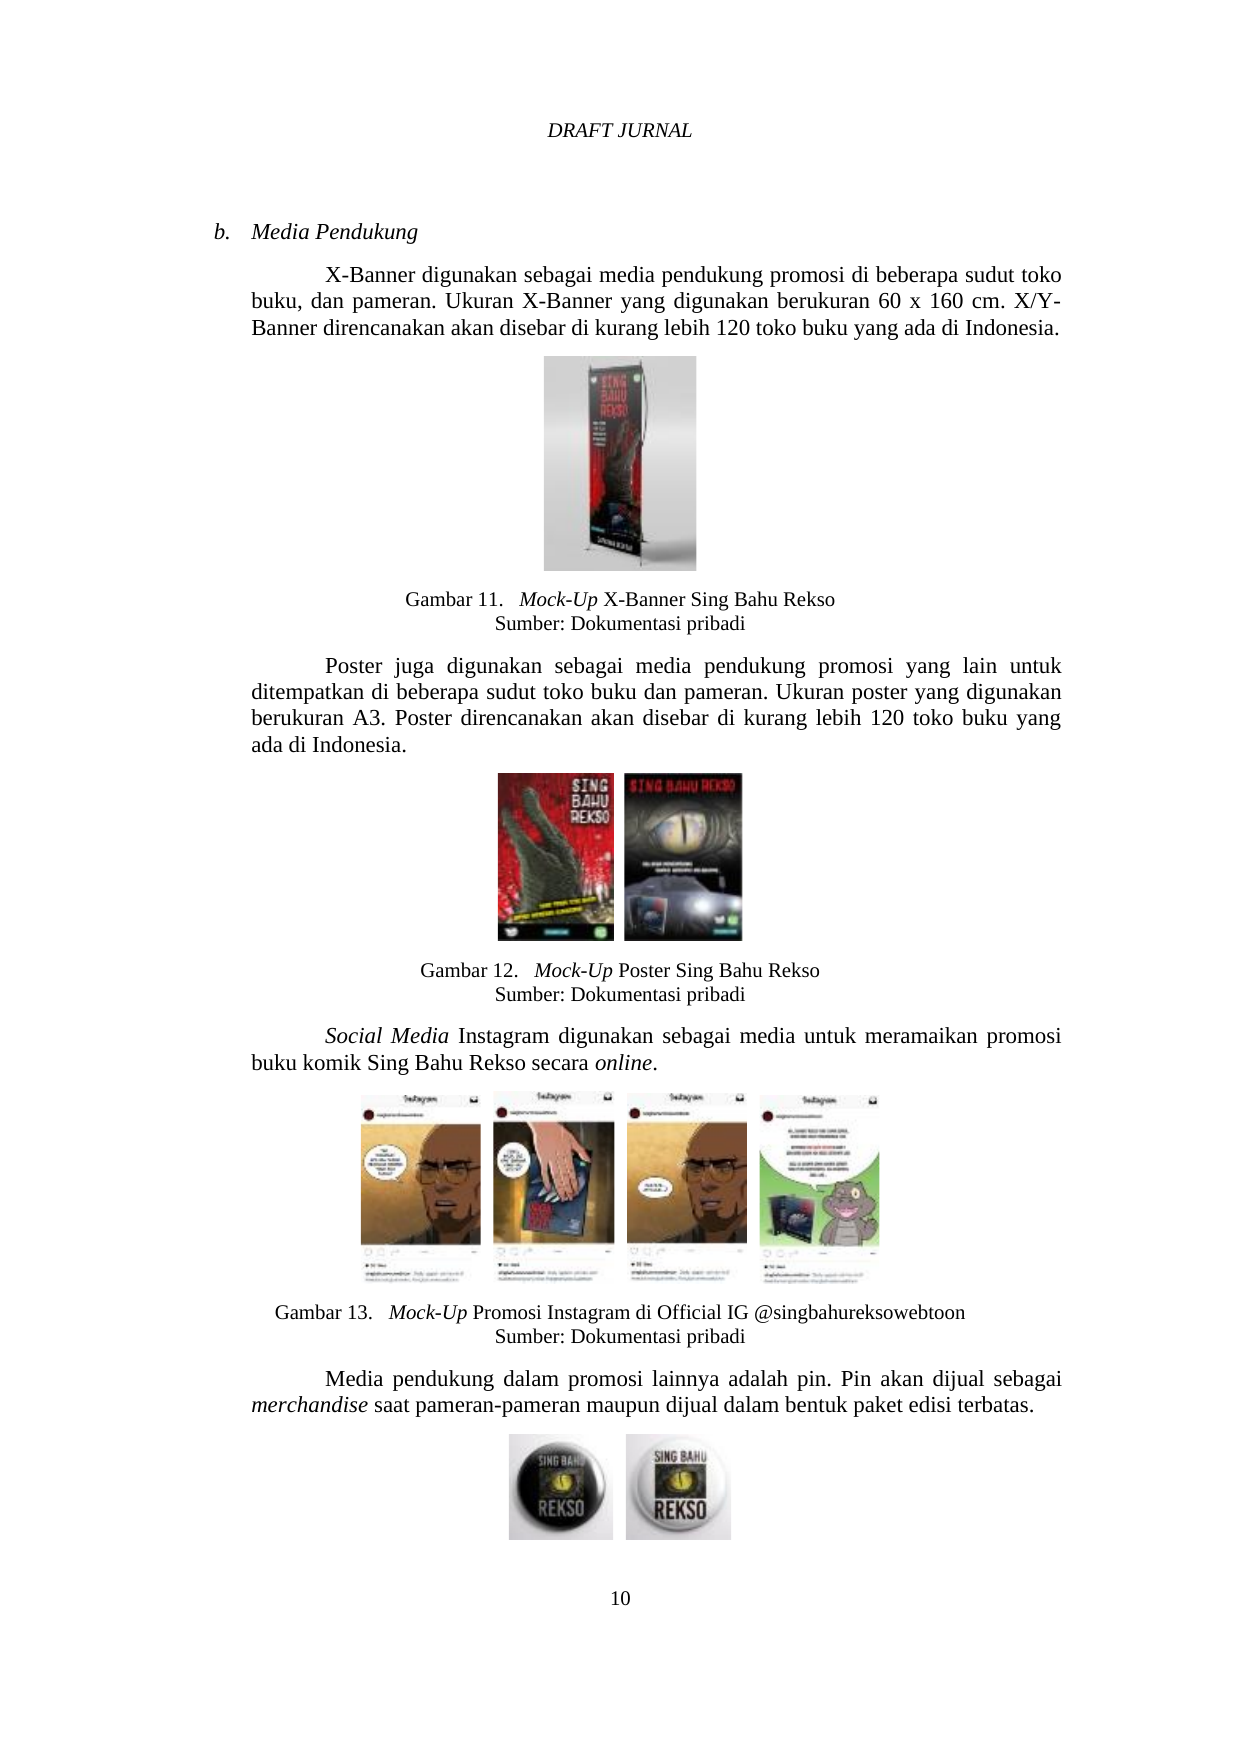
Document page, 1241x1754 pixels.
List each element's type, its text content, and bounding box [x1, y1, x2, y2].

picture [759, 1095, 880, 1284]
text Sumber: Dokumentasi pribadi [177, 1324, 1063, 1348]
text Media pendukung dalam promosi lainnya adalah pin. Pin akan dijual sebagai merchandise saat pameran-pameran maupun dijual dalam bentuk paket edisi terbatas. [251, 1365, 1063, 1418]
text Sumber: Dokumentasi pribadi [177, 982, 1063, 1006]
picture [497, 773, 614, 941]
picture [627, 1093, 747, 1284]
picture [508, 1434, 614, 1540]
text Sumber: Dokumentasi pribadi [177, 611, 1063, 635]
text Gambar 13. Mock-Up Promosi Instagram di Official IG @singbahureksowebtoon [177, 1300, 1063, 1324]
text Gambar 12. Mock-Up Poster Sing Bahu Rekso [177, 957, 1063, 982]
picture [624, 773, 743, 941]
text X-Banner digunakan sebagai media pendukung promosi di beberapa sudut toko buku, dan pameran. Ukuran X-Banner yang digunakan berukuran 60 x 160 cm. X/Y-Banner direncanakan akan disebar di kurang lebih 120 toko buku yang ada di Indonesia. [251, 261, 1063, 340]
picture [493, 1091, 615, 1284]
picture [360, 1095, 481, 1284]
text Social Media Instagram digunakan sebagai media untuk meramaikan promosi buku komik Sing Bahu Rekso secara online. [251, 1022, 1063, 1075]
list Media Pendukung [213, 218, 1063, 244]
picture [543, 356, 697, 571]
text Gambar 11. Mock-Up X-Banner Sing Bahu Rekso [177, 587, 1063, 611]
picture [625, 1434, 732, 1540]
text Poster juga digunakan sebagai media pendukung promosi yang lain untuk ditempatkan di beberapa sudut toko buku dan pameran. Ukuran poster yang digunakan berukuran A3. Poster direncanakan akan disebar di kurang lebih 120 toko buku yang ada di Indonesia. [251, 652, 1063, 757]
